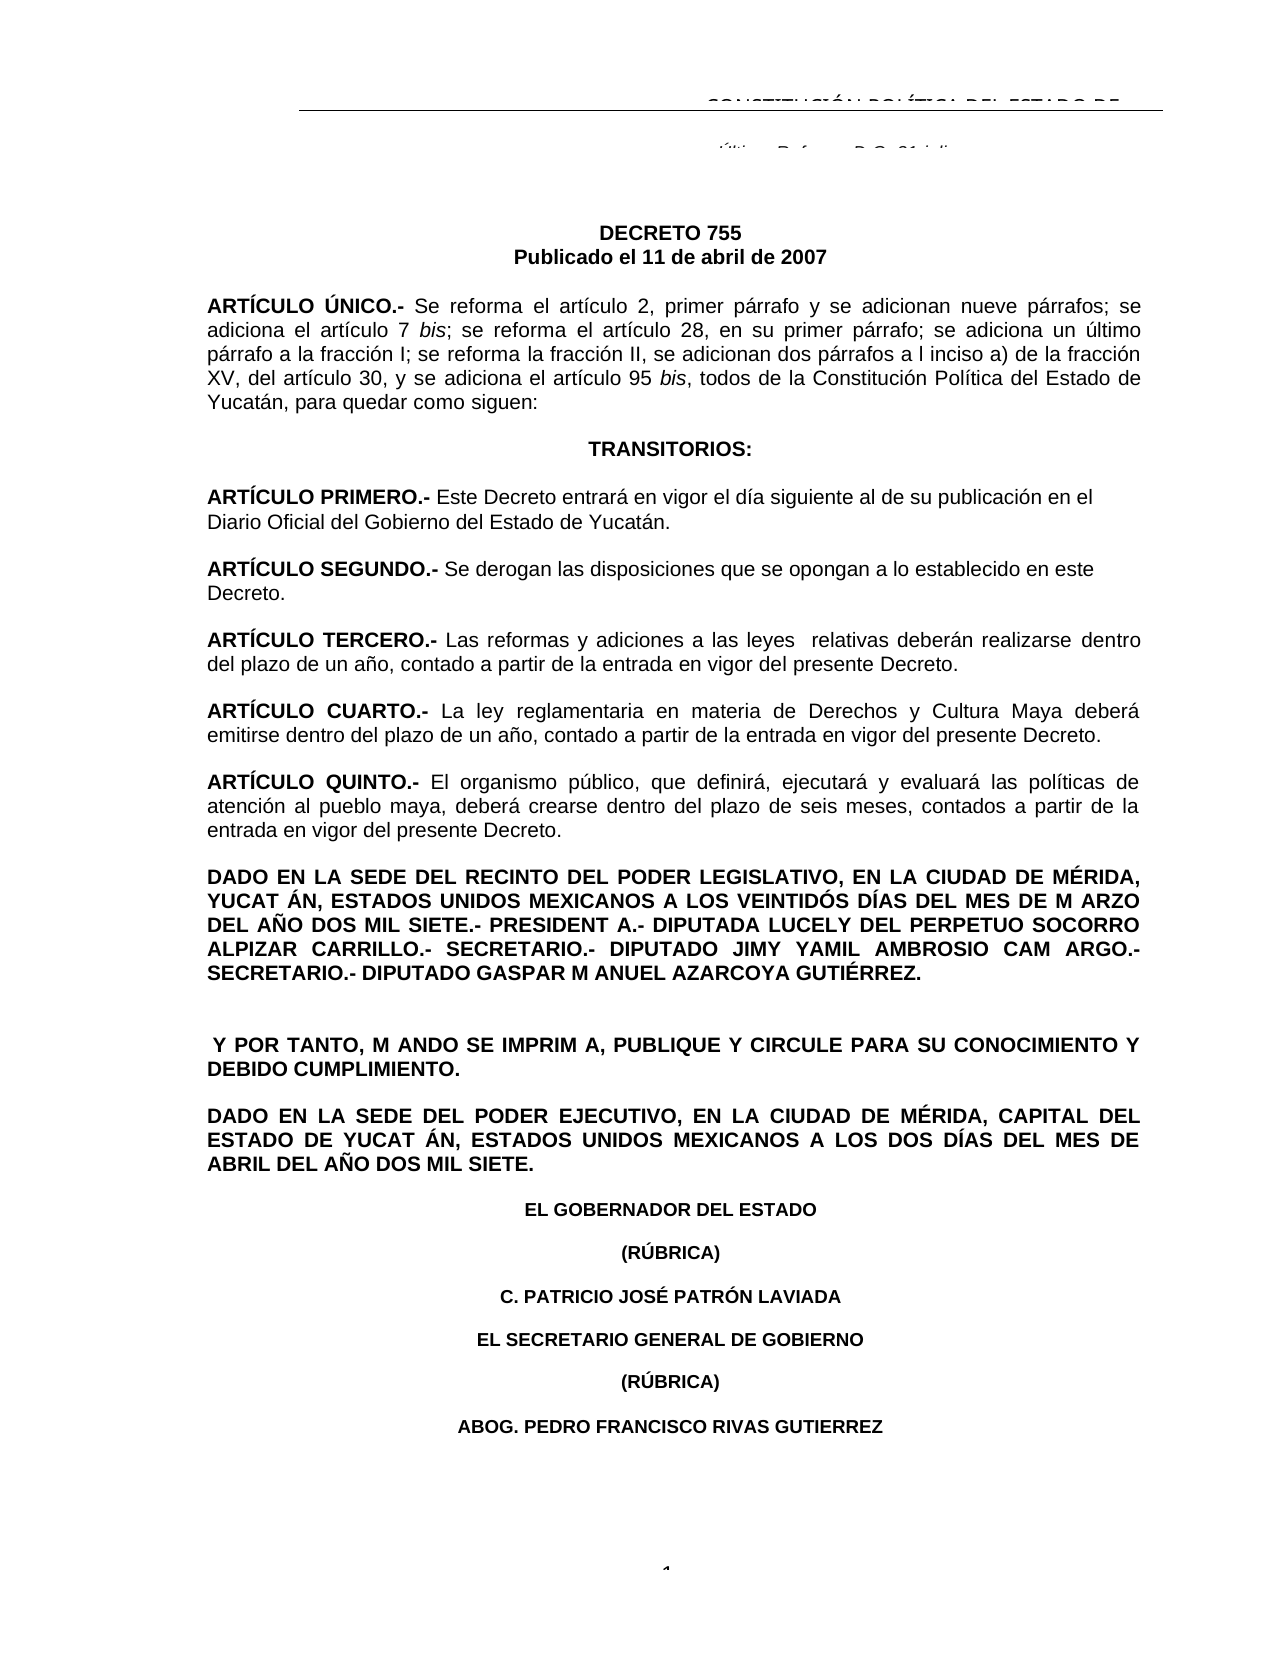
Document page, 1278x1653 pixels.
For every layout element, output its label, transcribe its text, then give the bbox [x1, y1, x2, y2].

text DADO EN LA SEDE DEL RECINTO DEL PODER LEGISLATIVO, EN LA CIUDAD DE MÉRIDA, YUCAT ÁN, ESTADOS UNIDOS MEXICANOS A LOS VEINTIDÓS DÍAS DEL MES DE M ARZO DEL AÑO DOS MIL SIETE.- PRESIDENT A.- DIPUTADA LUCELY DEL PERPETUO SOCORRO ALPIZAR CARRILLO.- SECRETARIO.- DIPUTADO JIMY YAMIL AMBROSIO CAM ARGO.- SECRETARIO.- DIPUTADO GASPAR M ANUEL AZARCOYA GUTIÉRREZ. [207, 865, 1141, 985]
text DECRETO 755 [208, 222, 1132, 246]
text Publicado el 11 de abril de 2007 [208, 246, 1132, 269]
text ARTÍCULO QUINTO.- El organismo público, que definirá, ejecutará y evaluará las políticas de atención al pueblo maya, deberá crearse dentro del plazo de seis meses, contados a partir de la entrada en vigor del presente Decreto. [207, 770, 1141, 842]
text ARTÍCULO PRIMERO.- Este Decreto entrará en vigor el día siguiente al de su publicación en el Diario Oficial del Gobierno del Estado de Yucatán. [207, 485, 1129, 533]
text ABOG. PEDRO FRANCISCO RIVAS GUTIERREZ [208, 1416, 1132, 1438]
text ARTÍCULO ÚNICO.- Se reforma el artículo 2, primer párrafo y se adicionan nueve párrafos; se adiciona el artículo 7 bis; se reforma el artículo 28, en su primer párrafo; se adiciona un último párrafo a la fracción I; se reforma la fracción II, se adicionan dos párrafos a l inciso a) de la fracción XV, del artículo 30, y se adiciona el artículo 95 bis, todos de la Constitución Política del Estado de Yucatán, para quedar como siguen: [207, 294, 1142, 413]
text ARTÍCULO CUARTO.- La ley reglamentaria en materia de Derechos y Cultura Maya deberá emitirse dentro del plazo de un año, contado a partir de la entrada en vigor del presente Decreto. [207, 699, 1141, 747]
text ARTÍCULO SEGUNDO.- Se derogan las disposiciones que se opongan a lo establecido en este Decreto. [207, 556, 1129, 605]
text DADO EN LA SEDE DEL PODER EJECUTIVO, EN LA CIUDAD DE MÉRIDA, CAPITAL DEL ESTADO DE YUCAT ÁN, ESTADOS UNIDOS MEXICANOS A LOS DOS DÍAS DEL MES DE ABRIL DEL AÑO DOS MIL SIETE. [207, 1104, 1141, 1176]
text (RÚBRICA) [208, 1371, 1132, 1393]
text C. PATRICIO JOSÉ PATRÓN LAVIADA EL SECRETARIO GENERAL DE GOBIERNO [477, 1286, 866, 1350]
text Y POR TANTO, M ANDO SE IMPRIM A, PUBLIQUE Y CIRCULE PARA SU CONOCIMIENTO Y DEBIDO CUMPLIMIENTO. [207, 1032, 1141, 1080]
text TRANSITORIOS: [208, 437, 1132, 461]
text ARTÍCULO TERCERO.- Las reformas y adiciones a las leyes relativas deberán realizarse dentro del plazo de un año, contado a partir de la entrada en vigor del presente Decreto. [207, 628, 1141, 676]
text EL GOBERNADOR DEL ESTADO (RÚBRICA) [507, 1198, 834, 1263]
